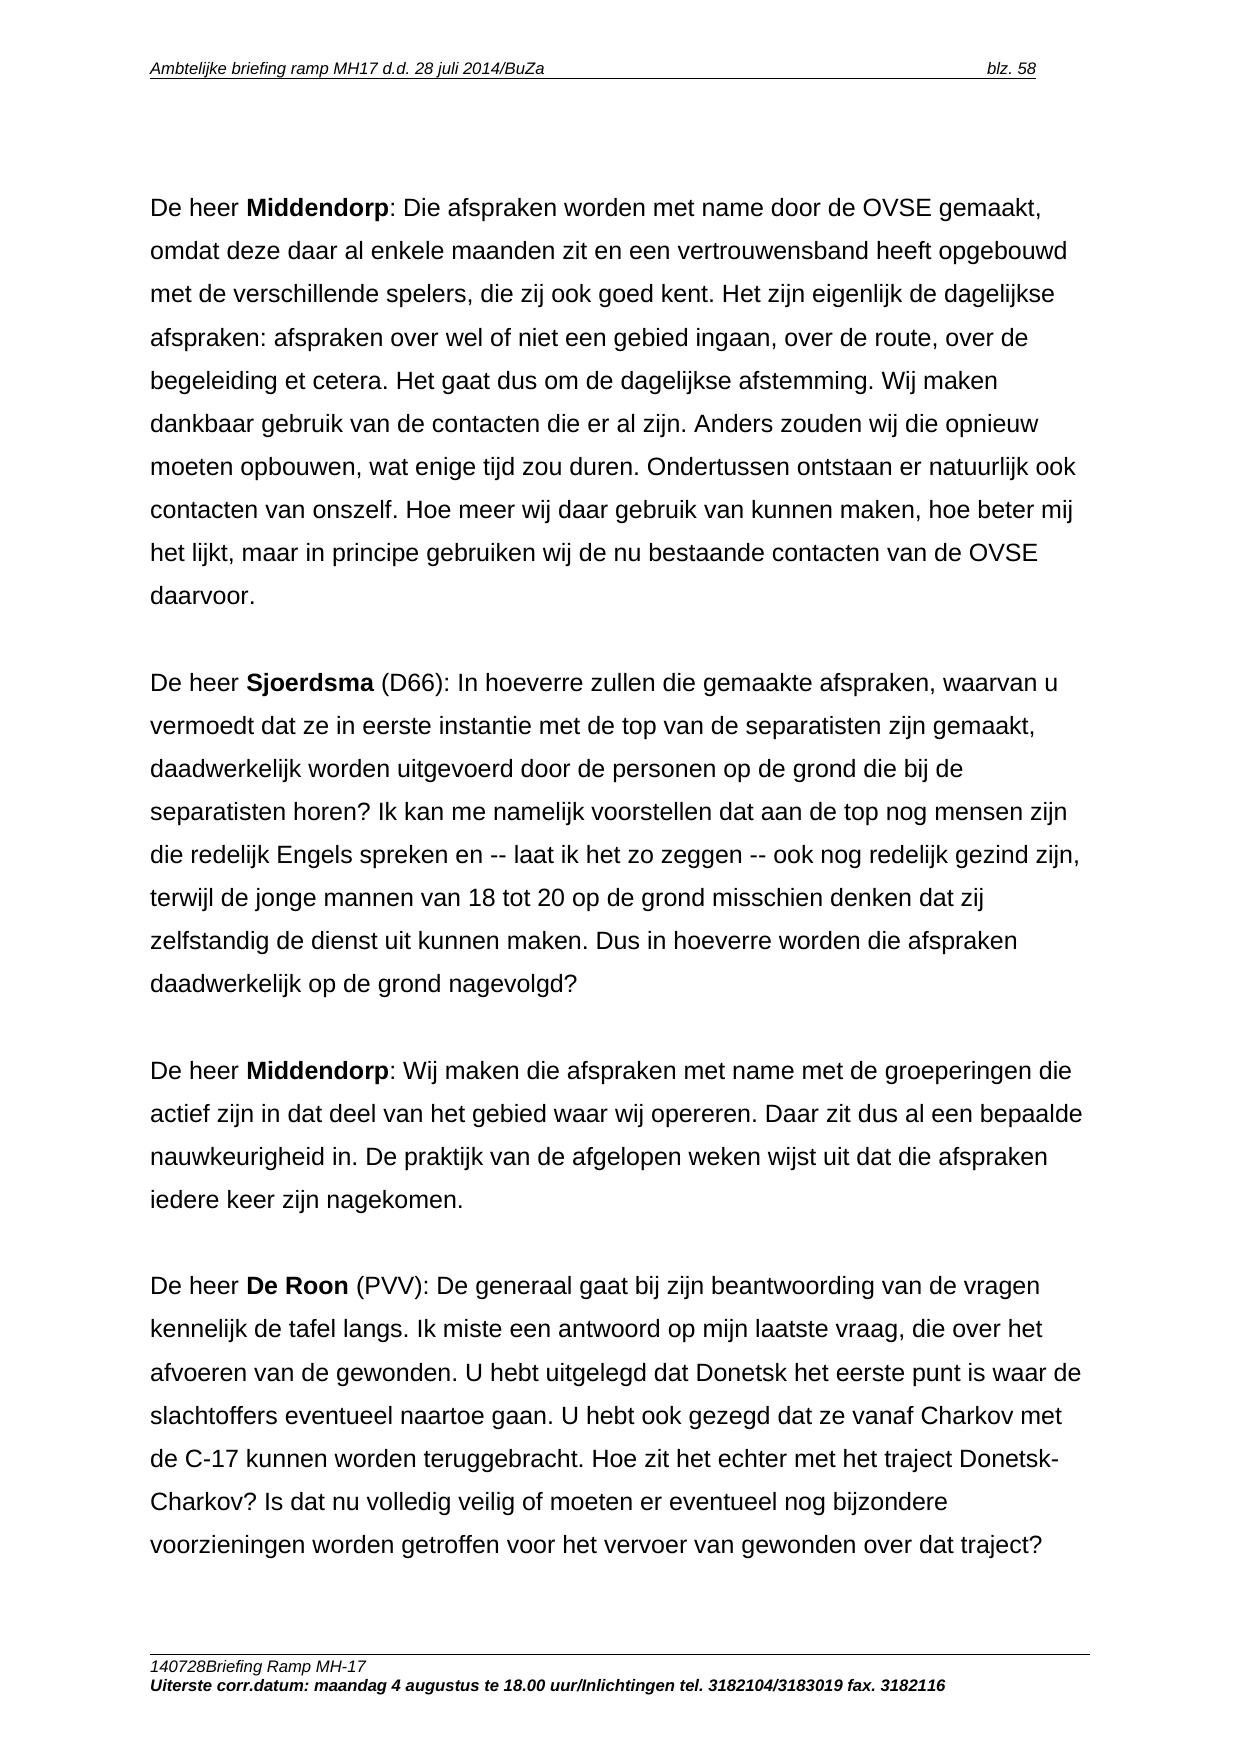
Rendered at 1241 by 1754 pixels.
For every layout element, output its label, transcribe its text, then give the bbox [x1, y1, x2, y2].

text De heer Sjoerdsma (D66): In hoeverre zullen die gemaakte afspraken, waarvan u vermoedt dat ze in eerste instantie met de top van de separatisten zijn gemaakt, daadwerkelijk worden uitgevoerd door de personen op de grond die bij de separatisten horen? Ik kan me namelijk voorstellen dat aan de top nog mensen zijn die redelijk Engels spreken en -- laat ik het zo zeggen -- ook nog redelijk gezind zijn, terwijl de jonge mannen van 18 tot 20 op de grond misschien denken dat zij zelfstandig de dienst uit kunnen maken. Dus in hoeverre worden die afspraken daadwerkelijk op de grond nagevolgd? [150, 667, 1090, 998]
text De heer Middendorp: Die afspraken worden met name door de OVSE gemaakt, omdat deze daar al enkele maanden zit en een vertrouwensband heeft opgebouwd met de verschillende spelers, die zij ook goed kent. Het zijn eigenlijk de dagelijkse afspraken: afspraken over wel of niet een gebied ingaan, over de route, over de begeleiding et cetera. Het gaat dus om de dagelijkse afstemming. Wij maken dankbaar gebruik van de contacten die er al zijn. Anders zouden wij die opnieuw moeten opbouwen, wat enige tijd zou duren. Ondertussen ontstaan er natuurlijk ook contacten van onszelf. Hoe meer wij daar gebruik van kunnen maken, hoe beter mij het lijkt, maar in principe gebruiken wij de nu bestaande contacten van de OVSE daarvoor. [150, 193, 1090, 610]
text De heer De Roon (PVV): De generaal gaat bij zijn beantwoording van de vragen kennelijk de tafel langs. Ik miste een antwoord op mijn laatste vraag, die over het afvoeren van de gewonden. U hebt uitgelegd dat Donetsk het eerste punt is waar de slachtoffers eventueel naartoe gaan. U hebt ook gezegd dat ze vanaf Charkov met de C-17 kunnen worden teruggebracht. Hoe zit het echter met het traject Donetsk-Charkov? Is dat nu volledig veilig of moeten er eventueel nog bijzondere voorzieningen worden getroffen voor het vervoer van gewonden over dat traject? [150, 1271, 1090, 1559]
text De heer Middendorp: Wij maken die afspraken met name met de groeperingen die actief zijn in dat deel van het gebied waar wij opereren. Daar zit dus al een bepaalde nauwkeurigheid in. De praktijk van de afgelopen weken wijst uit dat die afspraken iedere keer zijn nagekomen. [150, 1056, 1090, 1214]
